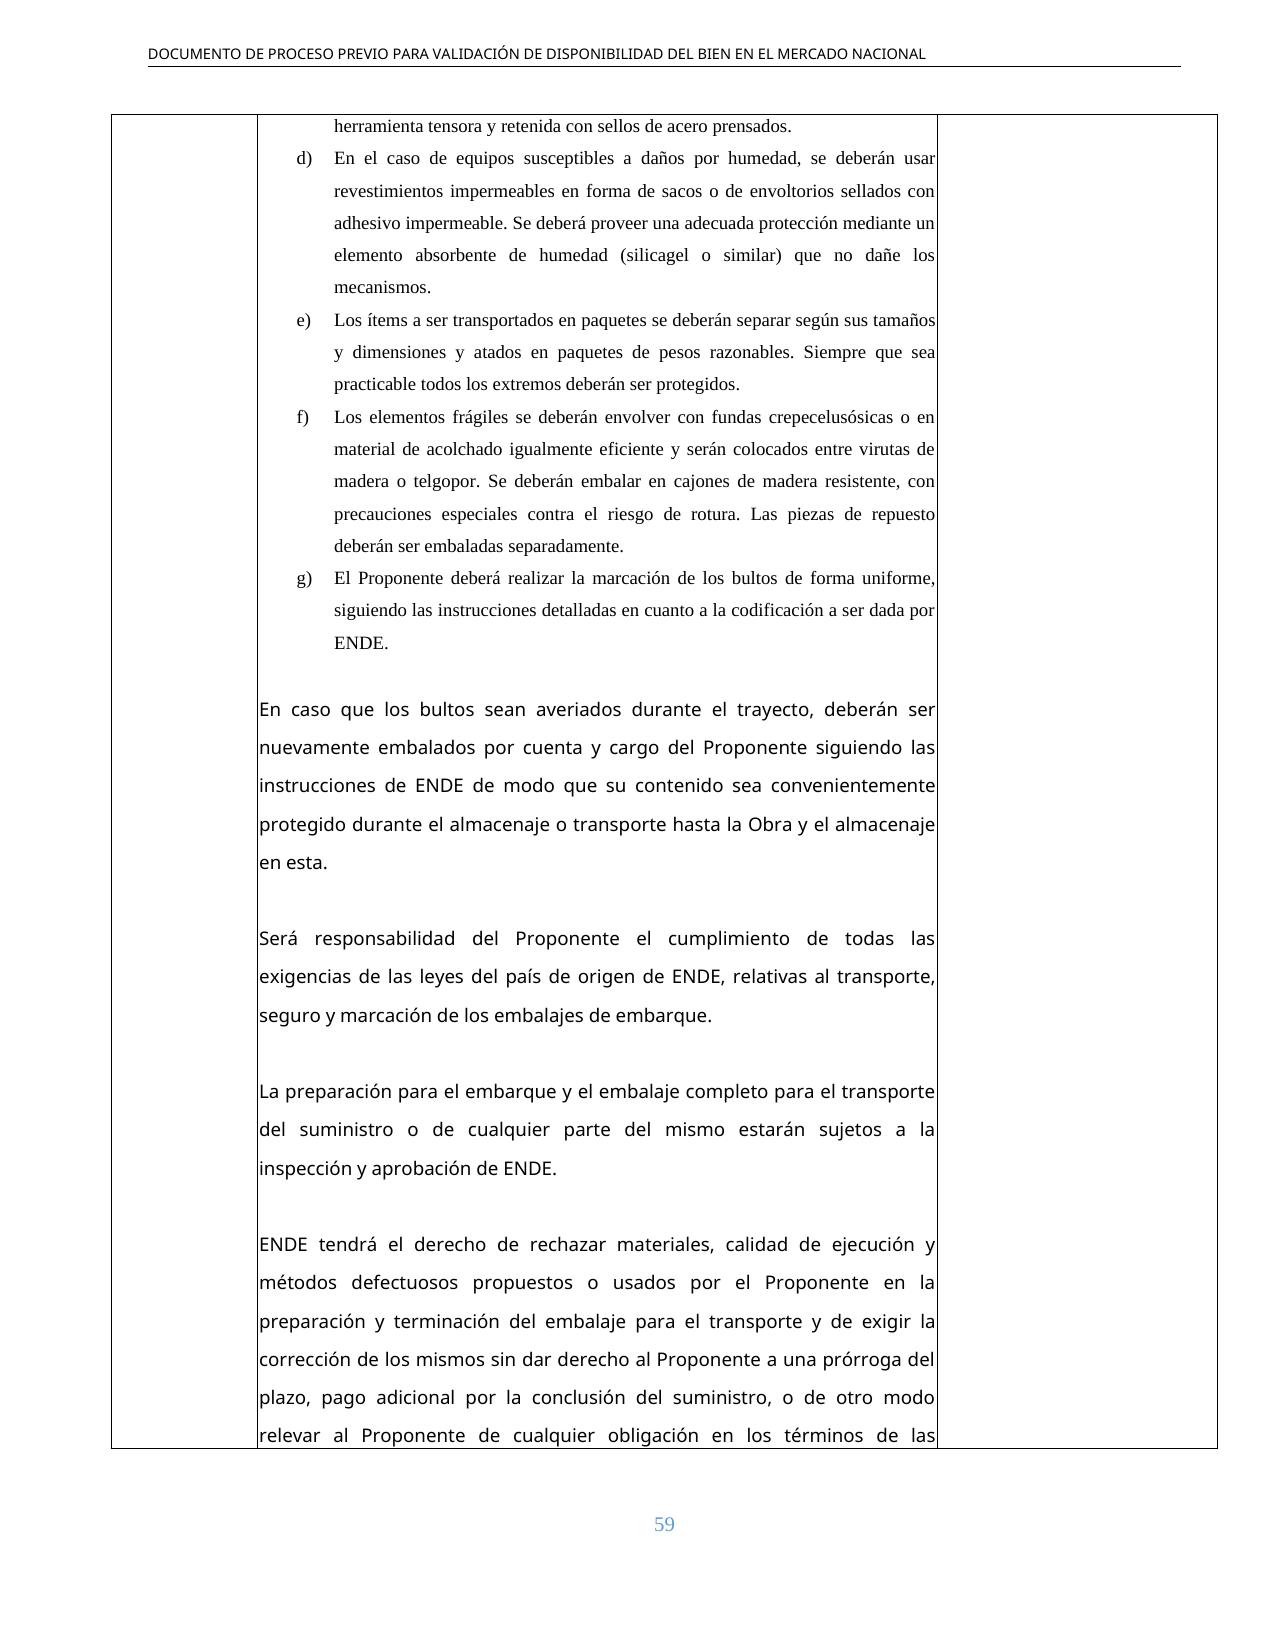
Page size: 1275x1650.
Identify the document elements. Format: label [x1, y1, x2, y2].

table_cell [112, 115, 257, 1448]
